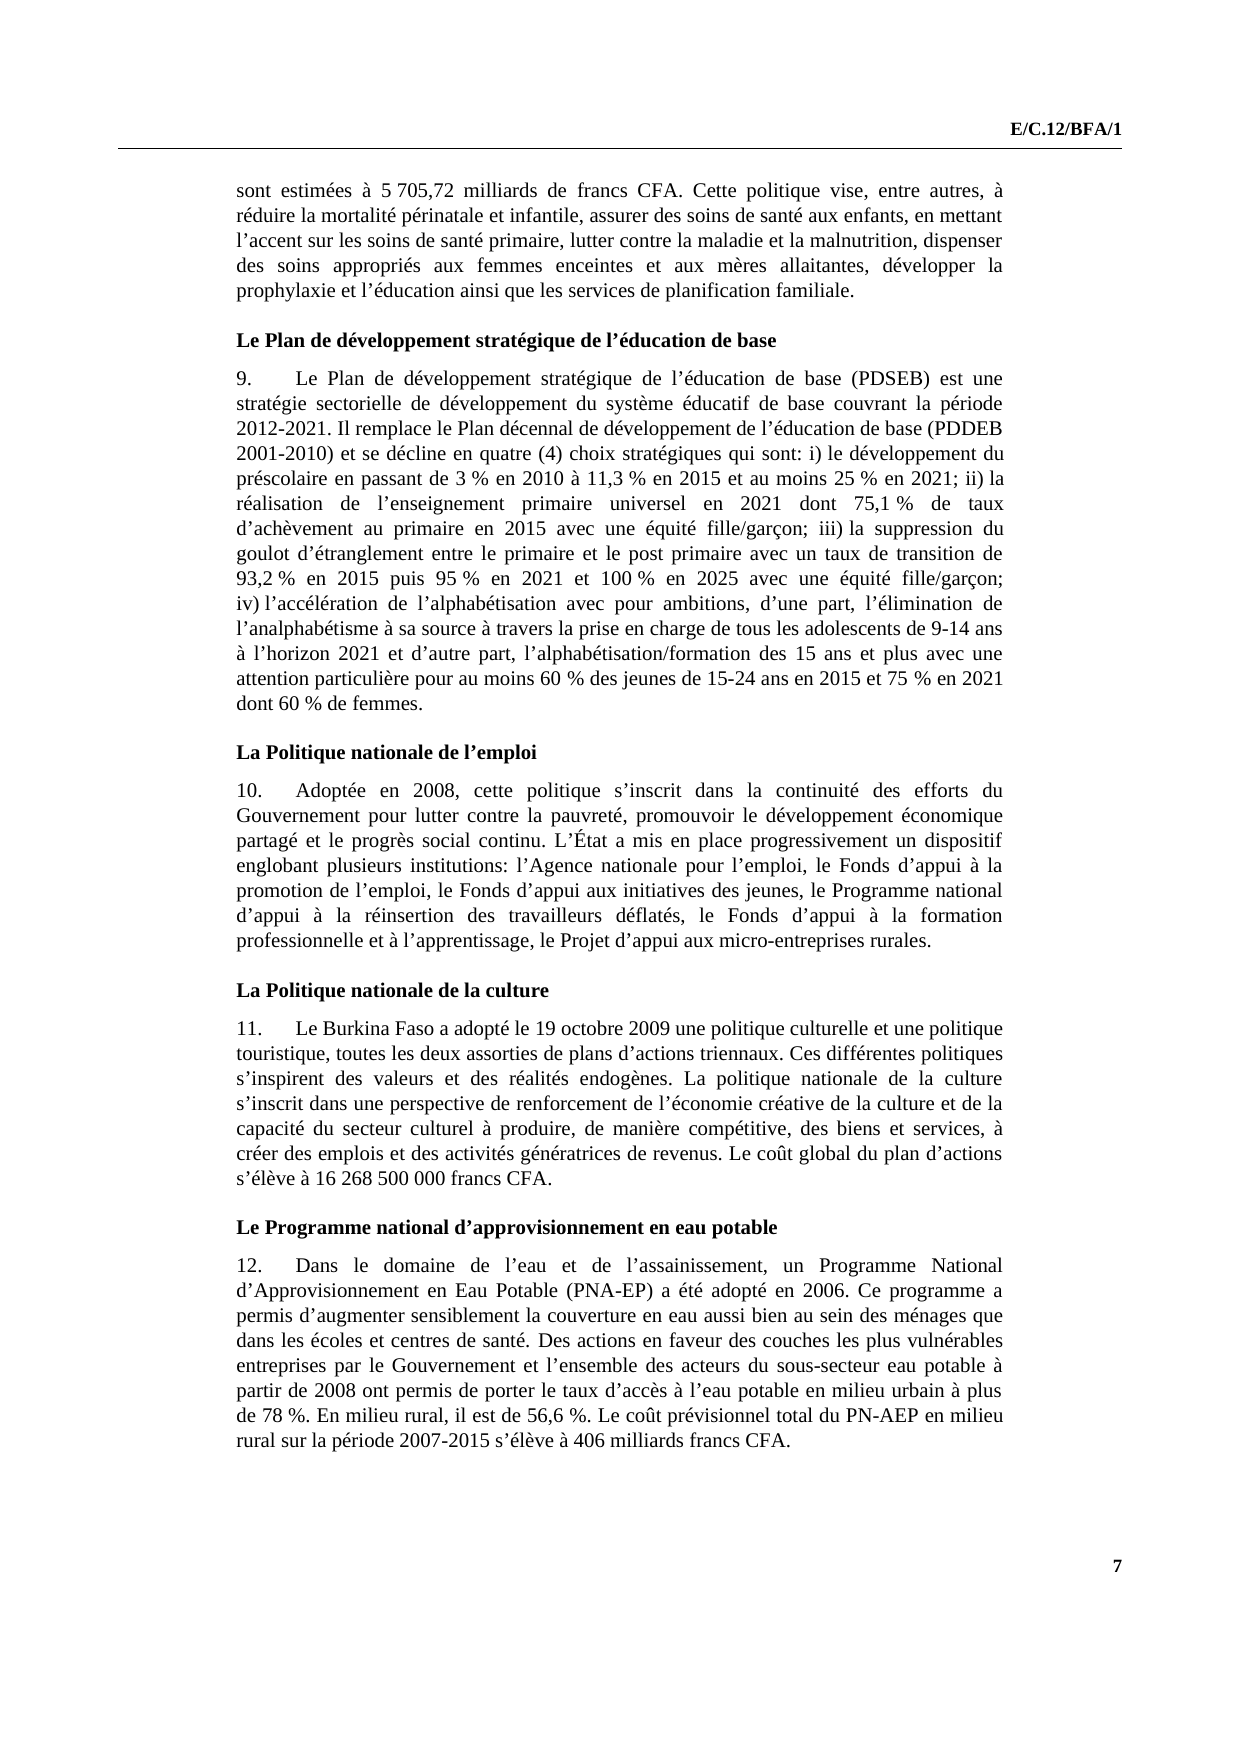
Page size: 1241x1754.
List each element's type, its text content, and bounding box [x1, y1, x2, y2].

text Le Programme national d’approvisionnement en eau potable [118, 1215, 1004, 1240]
text 9. Le Plan de développement stratégique de l’éducation de base (PDSEB) est une stratégie sectorielle de développement du système éducatif de base couvrant la période 2012-2021. Il remplace le Plan décennal de développement de l’éducation de base (PDDEB 2001-2010) et se décline en quatre (4) choix stratégiques qui sont: i) le développement du préscolaire en passant de 3 % en 2010 à 11,3 % en 2015 et au moins 25 % en 2021; ii) la réalisation de l’enseignement primaire universel en 2021 dont 75,1 % de taux d’achèvement au primaire en 2015 avec une équité fille/garçon; iii) la suppression du goulot d’étranglement entre le primaire et le post primaire avec un taux de transition de 93,2 % en 2015 puis 95 % en 2021 et 100 % en 2025 avec une équité fille/garçon; iv) l’accélération de l’alphabétisation avec pour ambitions, d’une part, l’élimination de l’analphabétisme à sa source à travers la prise en charge de tous les adolescents de 9-14 ans à l’horizon 2021 et d’autre part, l’alphabétisation/formation des 15 ans et plus avec une attention particulière pour au moins 60 % des jeunes de 15-24 ans en 2015 et 75 % en 2021 dont 60 % de femmes. [236, 365, 1004, 715]
text La Politique nationale de la culture [118, 977, 1004, 1002]
text Le Plan de développement stratégique de l’éducation de base [118, 327, 1004, 352]
text 10. Adoptée en 2008, cette politique s’inscrit dans la continuité des efforts du Gouvernement pour lutter contre la pauvreté, promouvoir le développement économique partagé et le progrès social continu. L’État a mis en place progressivement un dispositif englobant plusieurs institutions: l’Agence nationale pour l’emploi, le Fonds d’appui à la promotion de l’emploi, le Fonds d’appui aux initiatives des jeunes, le Programme national d’appui à la réinsertion des travailleurs déflatés, le Fonds d’appui à la formation professionnelle et à l’apprentissage, le Projet d’appui aux micro-entreprises rurales. [236, 777, 1004, 952]
text La Politique nationale de l’emploi [118, 740, 1004, 765]
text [236, 177, 1004, 302]
text 11. Le Burkina Faso a adopté le 19 octobre 2009 une politique culturelle et une politique touristique, toutes les deux assorties de plans d’actions triennaux. Ces différentes politiques s’inspirent des valeurs et des réalités endogènes. La politique nationale de la culture s’inscrit dans une perspective de renforcement de l’économie créative de la culture et de la capacité du secteur culturel à produire, de manière compétitive, des biens et services, à créer des emplois et des activités génératrices de revenus. Le coût global du plan d’actions s’élève à 16 268 500 000 francs CFA. [236, 1015, 1004, 1190]
text 12. Dans le domaine de l’eau et de l’assainissement, un Programme National d’Approvisionnement en Eau Potable (PNA-EP) a été adopté en 2006. Ce programme a permis d’augmenter sensiblement la couverture en eau aussi bien au sein des ménages que dans les écoles et centres de santé. Des actions en faveur des couches les plus vulnérables entreprises par le Gouvernement et l’ensemble des acteurs du sous-secteur eau potable à partir de 2008 ont permis de porter le taux d’accès à l’eau potable en milieu urbain à plus de 78 %. En milieu rural, il est de 56,6 %. Le coût prévisionnel total du PN-AEP en milieu rural sur la période 2007-2015 s’élève à 406 milliards francs CFA. [236, 1252, 1004, 1452]
